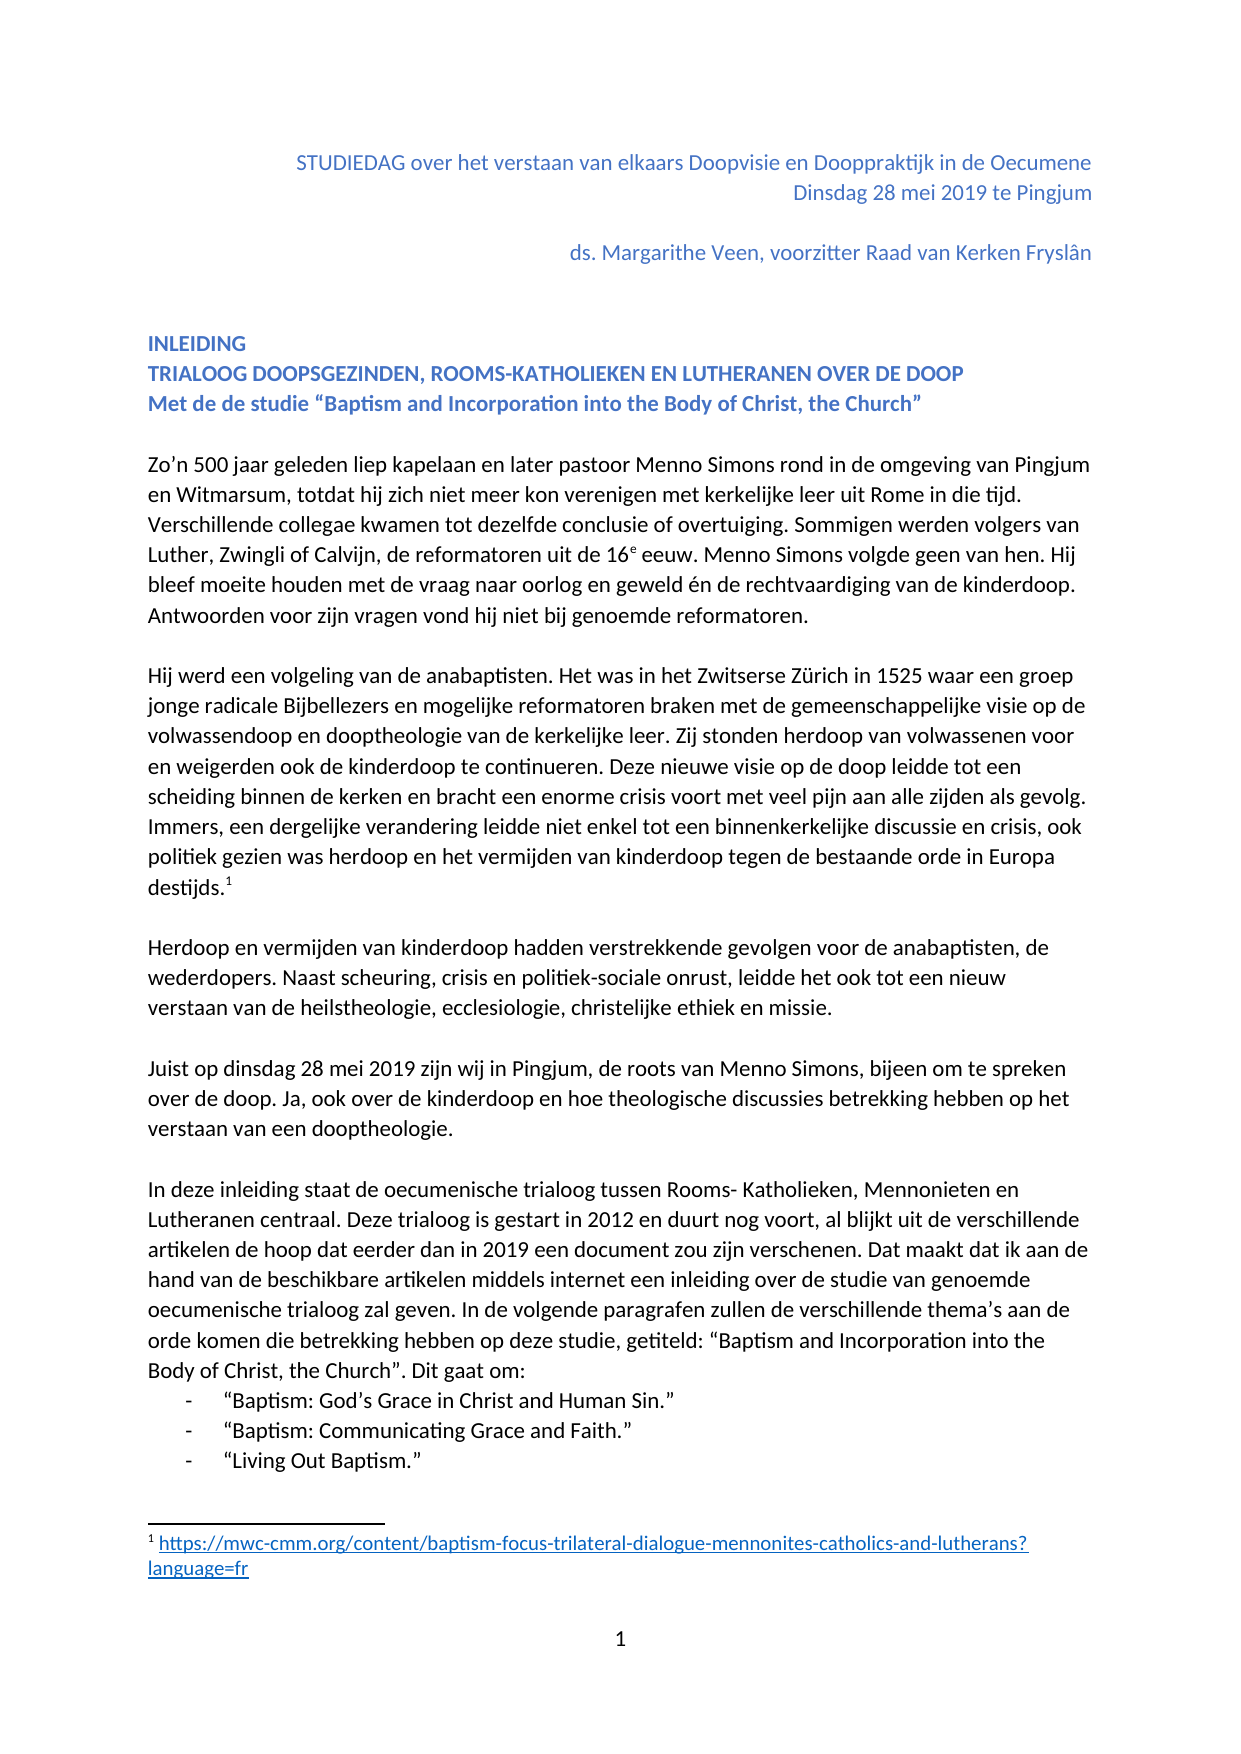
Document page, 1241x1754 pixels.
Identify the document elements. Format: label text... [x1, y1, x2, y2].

text Juist op dinsdag 28 mei 2019 zijn wij in Pingjum, de roots van Menno Simons, bijeen om te spreken over de doop. Ja, ook over de kinderdoop en hoe theologische discussies betrekking hebben op het verstaan van een dooptheologie. [148, 1054, 1093, 1142]
list “Baptism: God’s Grace in Christ and Human Sin.” [185, 1386, 1093, 1414]
text Herdoop en vermijden van kinderdoop hadden verstrekkende gevolgen voor de anabaptisten, de wederdopers. Naast scheuring, crisis en politiek-sociale onrust, leidde het ook tot een nieuw verstaan van de heilstheologie, ecclesiologie, christelijke ethiek en missie. [148, 933, 1093, 1021]
text Zo’n 500 jaar geleden liep kapelaan en later pastoor Menno Simons rond in de omgeving van Pingjum en Witmarsum, totdat hij zich niet meer kon verenigen met kerkelijke leer uit Rome in die tijd. Verschillende collegae kwamen tot dezelfde conclusie of overtuiging. Sommigen werden volgers van Luther, Zwingli of Calvijn, de reformatoren uit de 16e eeuw. Menno Simons volgde geen van hen. Hij bleef moeite houden met de vraag naar oorlog en geweld én de rechtvaardiging van de kinderdoop. [148, 450, 1093, 598]
text Met de de studie “Baptism and Incorporation into the Body of Christ, the Church” [148, 389, 1093, 417]
list “Living Out Baptism.” [185, 1447, 1093, 1474]
text STUDIEDAG over het verstaan van elkaars Doopvisie en Dooppraktijk in de Oecumene [148, 148, 1093, 176]
text Dinsdag 28 mei 2019 te Pingjum [148, 178, 1093, 206]
text Hij werd een volgeling van de anabaptisten. Het was in het Zwitserse Zürich in 1525 waar een groep jonge radicale Bijbellezers en mogelijke reformatoren braken met de gemeenschappelijke visie op de volwassendoop en dooptheologie van de kerkelijke leer. Zij stonden herdoop van volwassenen voor en weigerden ook de kinderdoop te continueren. Deze nieuwe visie op de doop leidde tot een scheiding binnen de kerken en bracht een enorme crisis voort met veel pijn aan alle zijden als gevolg. Immers, een dergelijke verandering leidde niet enkel tot een binnenkerkelijke discussie en crisis, ook politiek gezien was herdoop en het vermijden van kinderdoop tegen de bestaande orde in Europa destijds. [148, 661, 1093, 901]
text In deze inleiding staat de oecumenische trialoog tussen Rooms- Katholieken, Mennonieten en Lutheranen centraal. Deze trialoog is gestart in 2012 en duurt nog voort, al blijkt uit de verschillende artikelen de hoop dat eerder dan in 2019 een document zou zijn verschenen. Dat maakt dat ik aan de hand van de beschikbare artikelen middels internet een inleiding over de studie van genoemde oecumenische trialoog zal geven. In de volgende paragrafen zullen de verschillende thema’s aan de orde komen die betrekking hebben op deze studie, getiteld: “Baptism and Incorporation into the Body of Christ, the Church”. Dit gaat om: [148, 1175, 1093, 1384]
text TRIALOOG DOOPSGEZINDEN, ROOMS-KATHOLIEKEN EN LUTHERANEN OVER DE DOOP [148, 359, 1093, 387]
text INLEIDING [148, 329, 1093, 357]
list “Baptism: Communicating Grace and Faith.” [185, 1416, 1093, 1444]
text Antwoorden voor zijn vragen vond hij niet bij genoemde reformatoren. [148, 601, 1093, 629]
text ds. Margarithe Veen, voorzitter Raad van Kerken Fryslân [148, 238, 1093, 266]
